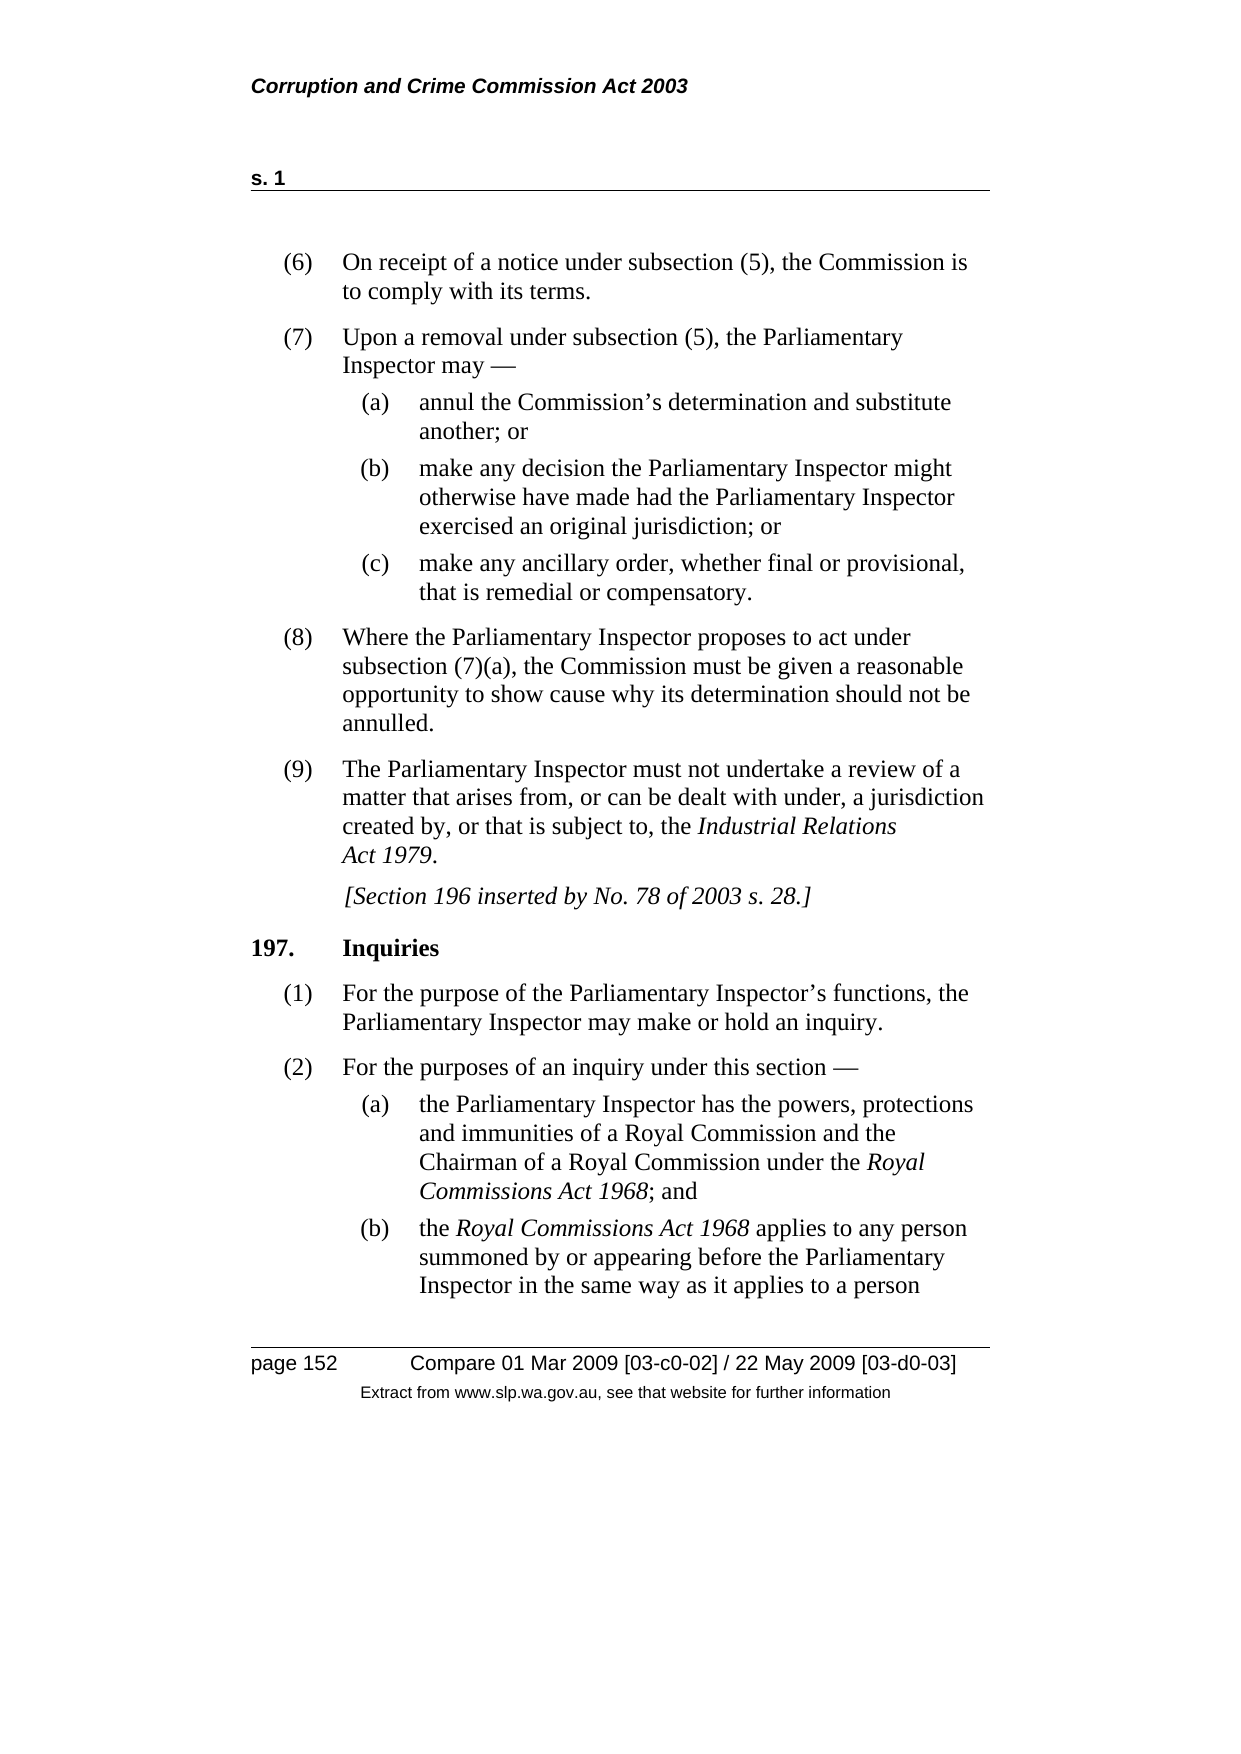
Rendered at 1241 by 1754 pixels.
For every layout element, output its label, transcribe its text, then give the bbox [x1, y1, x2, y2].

text (2) For the purposes of an inquiry under this section — [251, 1052, 990, 1081]
text (8) Where the Parliamentary Inspector proposes to act under subsection (7)(a), the Commission must be given a reasonable opportunity to show cause why its determination should not be annulled. [251, 622, 990, 737]
text (a) the Parliamentary Inspector has the powers, protections and immunities of a Royal Commission and the Chairman of a Royal Commission under the Royal Commissions Act 1968; and [251, 1089, 990, 1204]
text (c) make any ancillary order, whether final or provisional, that is remedial or compensatory. [251, 548, 990, 605]
text (1) For the purpose of the Parliamentary Inspector’s functions, the Parliamentary Inspector may make or hold an inquiry. [251, 978, 990, 1036]
text (7) Upon a removal under subsection (5), the Parliamentary Inspector may — [251, 322, 990, 379]
text (a) annul the Commission’s determination and substitute another; or [251, 387, 990, 445]
text [Section 196 inserted by No. 78 of 2003 s. 28.] [251, 881, 990, 910]
text (9) The Parliamentary Inspector must not undertake a review of a matter that arises from, or can be dealt with under, a jurisdiction created by, or that is subject to, the Industrial Relations Act 1979. [251, 754, 990, 869]
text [251, 1213, 990, 1299]
subtitle 197. Inquiries [251, 933, 990, 962]
text (b) make any decision the Parliamentary Inspector might otherwise have made had the Parliamentary Inspector exercised an original jurisdiction; or [251, 453, 990, 539]
text (6) On receipt of a notice under subsection (5), the Commission is to comply with its terms. [251, 247, 990, 305]
